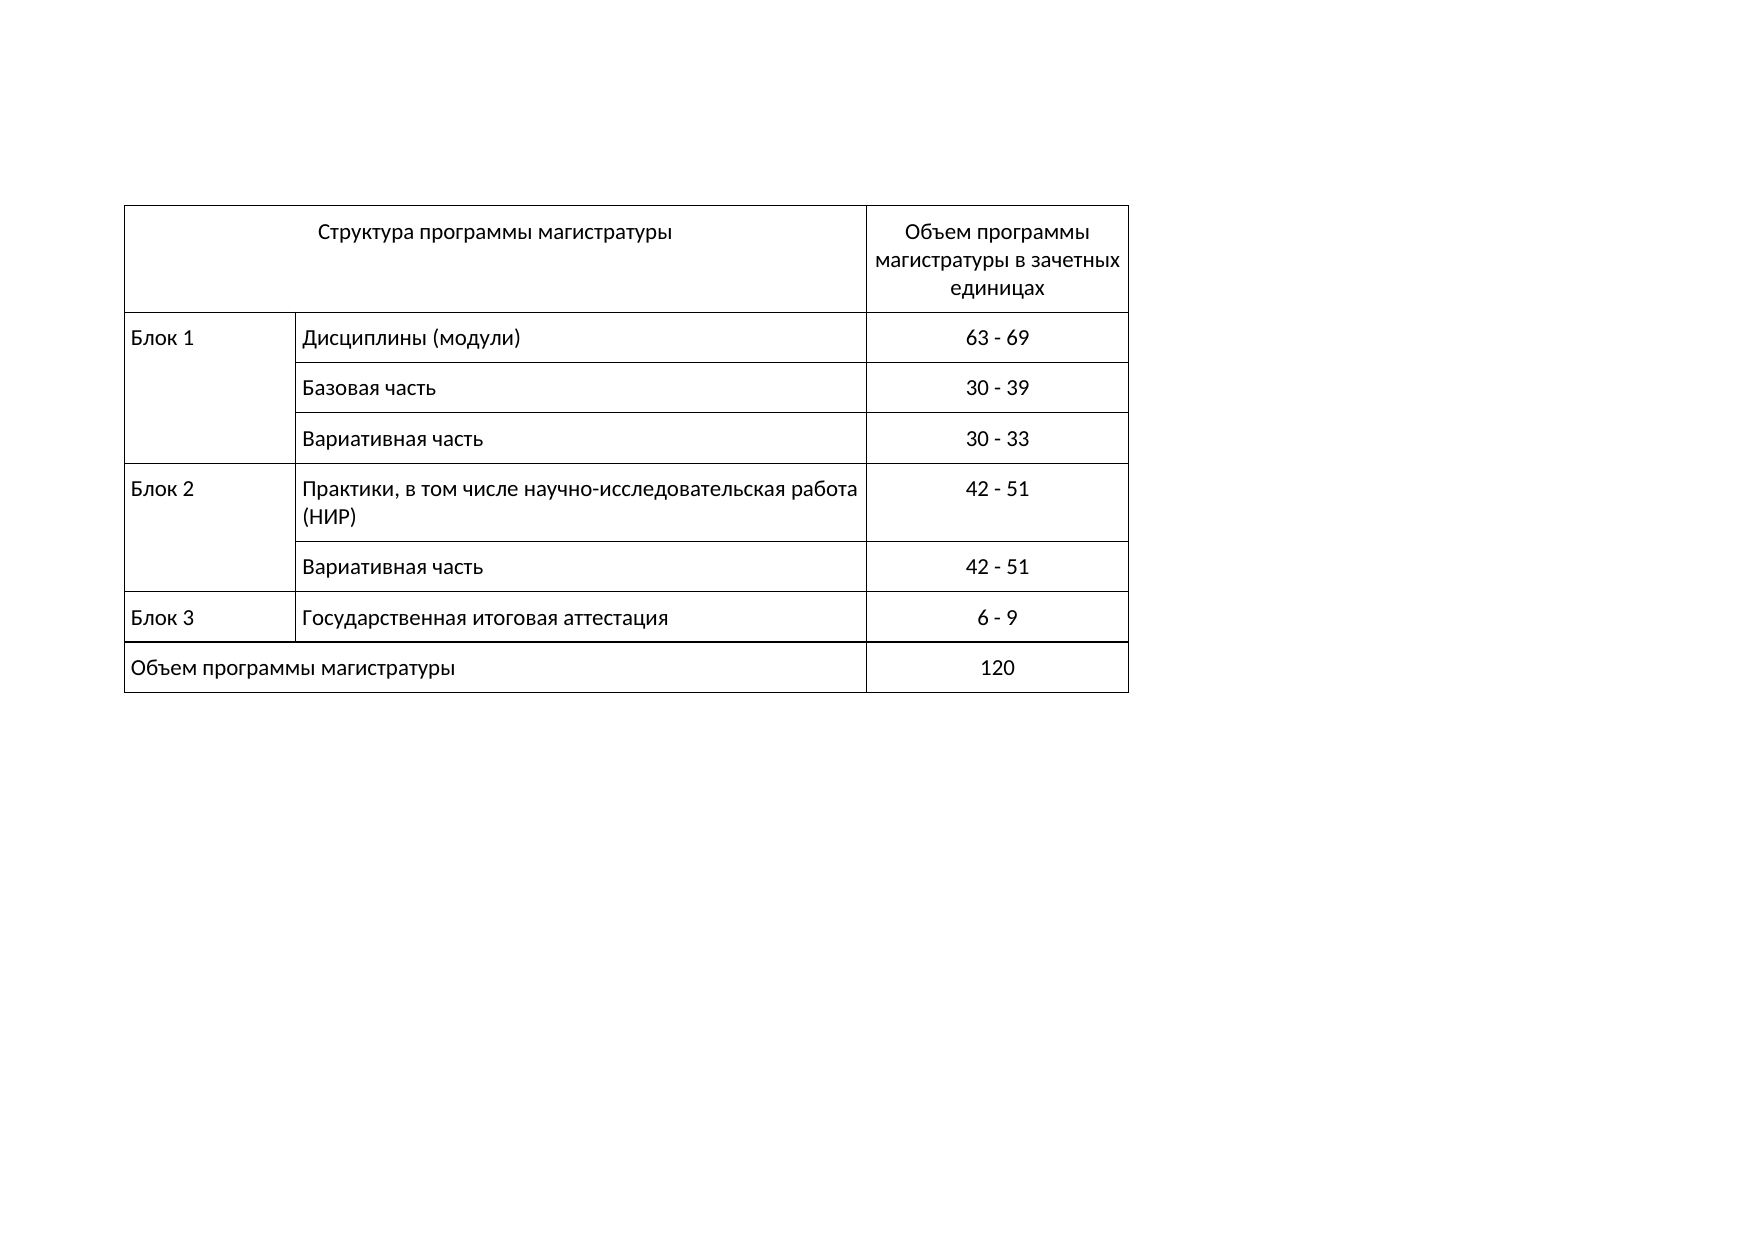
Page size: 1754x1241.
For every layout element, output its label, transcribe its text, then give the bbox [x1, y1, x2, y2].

table_cell Государственная итоговая аттестация [296, 592, 866, 641]
table_cell Базовая часть [296, 363, 866, 412]
table_cell Дисциплины (модули) [296, 313, 866, 362]
table_cell 42 - 51 [867, 542, 1128, 591]
table_cell Блок 1 [125, 313, 295, 462]
table_cell 42 - 51 [867, 464, 1128, 541]
table_cell Практики, в том числе научно-исследовательская работа (НИР) [296, 464, 866, 541]
table_cell Блок 3 [125, 592, 295, 641]
table_cell Вариативная часть [296, 542, 866, 591]
table_cell Вариативная часть [296, 413, 866, 462]
table_cell 30 - 33 [867, 413, 1128, 462]
table_cell Объем программы магистратуры [125, 643, 866, 692]
table_cell 30 - 39 [867, 363, 1128, 412]
table_cell 6 - 9 [867, 592, 1128, 641]
table_cell 120 [867, 643, 1128, 692]
table_cell Блок 2 [125, 464, 295, 591]
table_header Структура программы магистратуры [125, 206, 866, 312]
table_header Объем программы магистратуры в зачетных единицах [867, 206, 1128, 312]
table_cell 63 - 69 [867, 313, 1128, 362]
